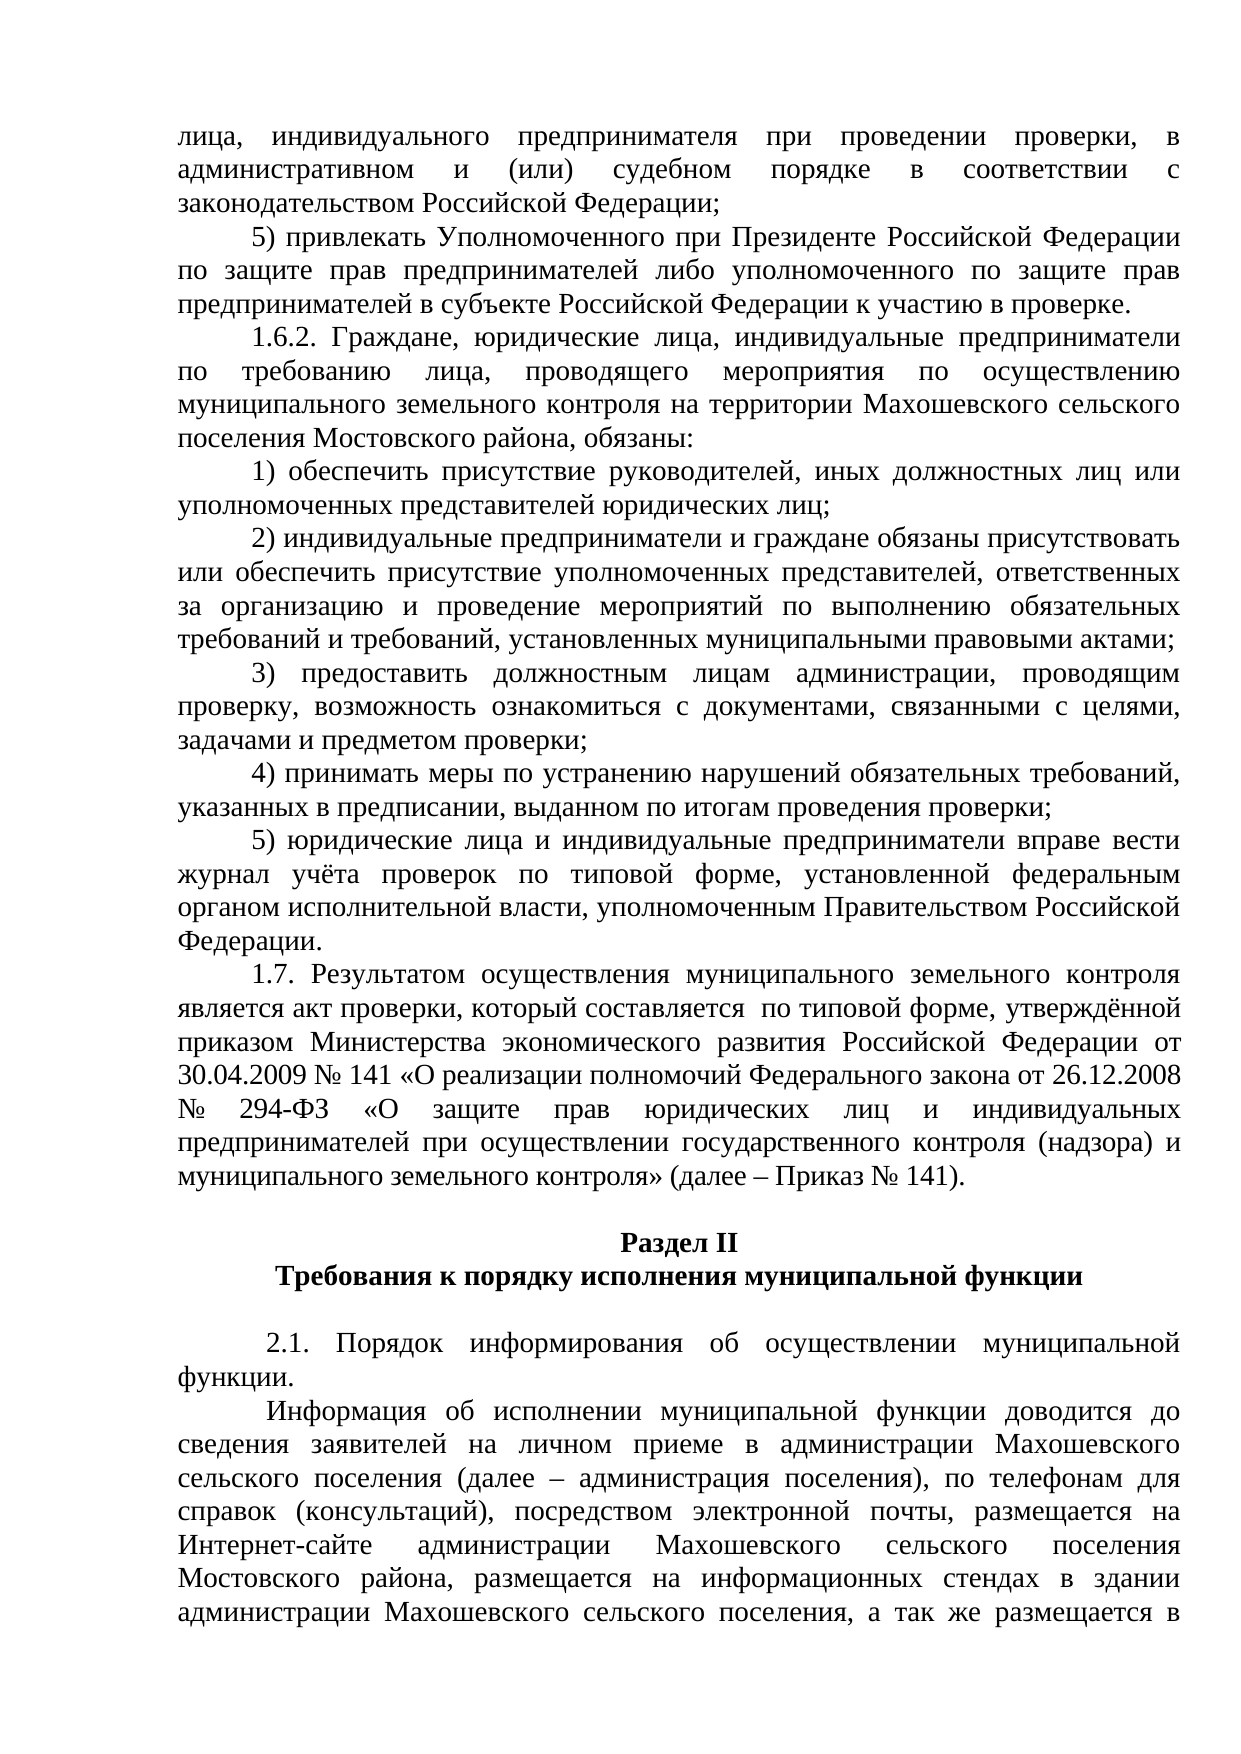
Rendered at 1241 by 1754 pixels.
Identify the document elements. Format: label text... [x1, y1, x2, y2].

text 1) обеспечить присутствие руководителей, иных должностных лиц или уполномоченных представителей юридических лиц; [177, 453, 1181, 521]
text 5) юридические лица и индивидуальные предприниматели вправе вести журнал учёта проверок по типовой форме, установленной федеральным органом исполнительной власти, уполномоченным Правительством Российской Федерации. [177, 822, 1181, 957]
text 3) предоставить должностным лицам администрации, проводящим проверку, возможность ознакомиться с документами, связанными с целями, задачами и предметом проверки; [177, 655, 1181, 755]
text 5) привлекать Уполномоченного при Президенте Российской Федерации по защите прав предпринимателей либо уполномоченного по защите прав предпринимателей в субъекте Российской Федерации к участию в проверке. [177, 219, 1181, 319]
text 2) индивидуальные предприниматели и граждане обязаны присутствовать или обеспечить присутствие уполномоченных представителей, ответственных за организацию и проведение мероприятий по выполнению обязательных требований и требований, установленных муниципальными правовыми актами; [177, 521, 1181, 655]
text Раздел II [177, 1225, 1181, 1258]
text 1.6.2. Граждане, юридические лица, индивидуальные предприниматели по требованию лица, проводящего мероприятия по осуществлению муниципального земельного контроля на территории Махошевского сельского поселения Мостовского района, обязаны: [177, 319, 1181, 453]
text Требования к порядку исполнения муниципальной функции [177, 1258, 1181, 1292]
text 4) принимать меры по устранению нарушений обязательных требований, указанных в предписании, выданном по итогам проведения проверки; [177, 755, 1181, 822]
text 1.7. Результатом осуществления муниципального земельного контроля является акт проверки, который составляется по типовой форме, утверждённой приказом Министерства экономического развития Российской Федерации от 30.04.2009 № 141 «О реализации полномочий Федерального закона от 26.12.2008 № 294-ФЗ «О защите прав юридических лиц и индивидуальных предпринимателей при осуществлении государственного контроля (надзора) и муниципального земельного контроля» (далее – Приказ № 141). [177, 957, 1181, 1191]
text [177, 118, 1181, 219]
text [177, 1393, 1181, 1627]
text 2.1. Порядок информирования об осуществлении муниципальной функции. [177, 1326, 1181, 1393]
